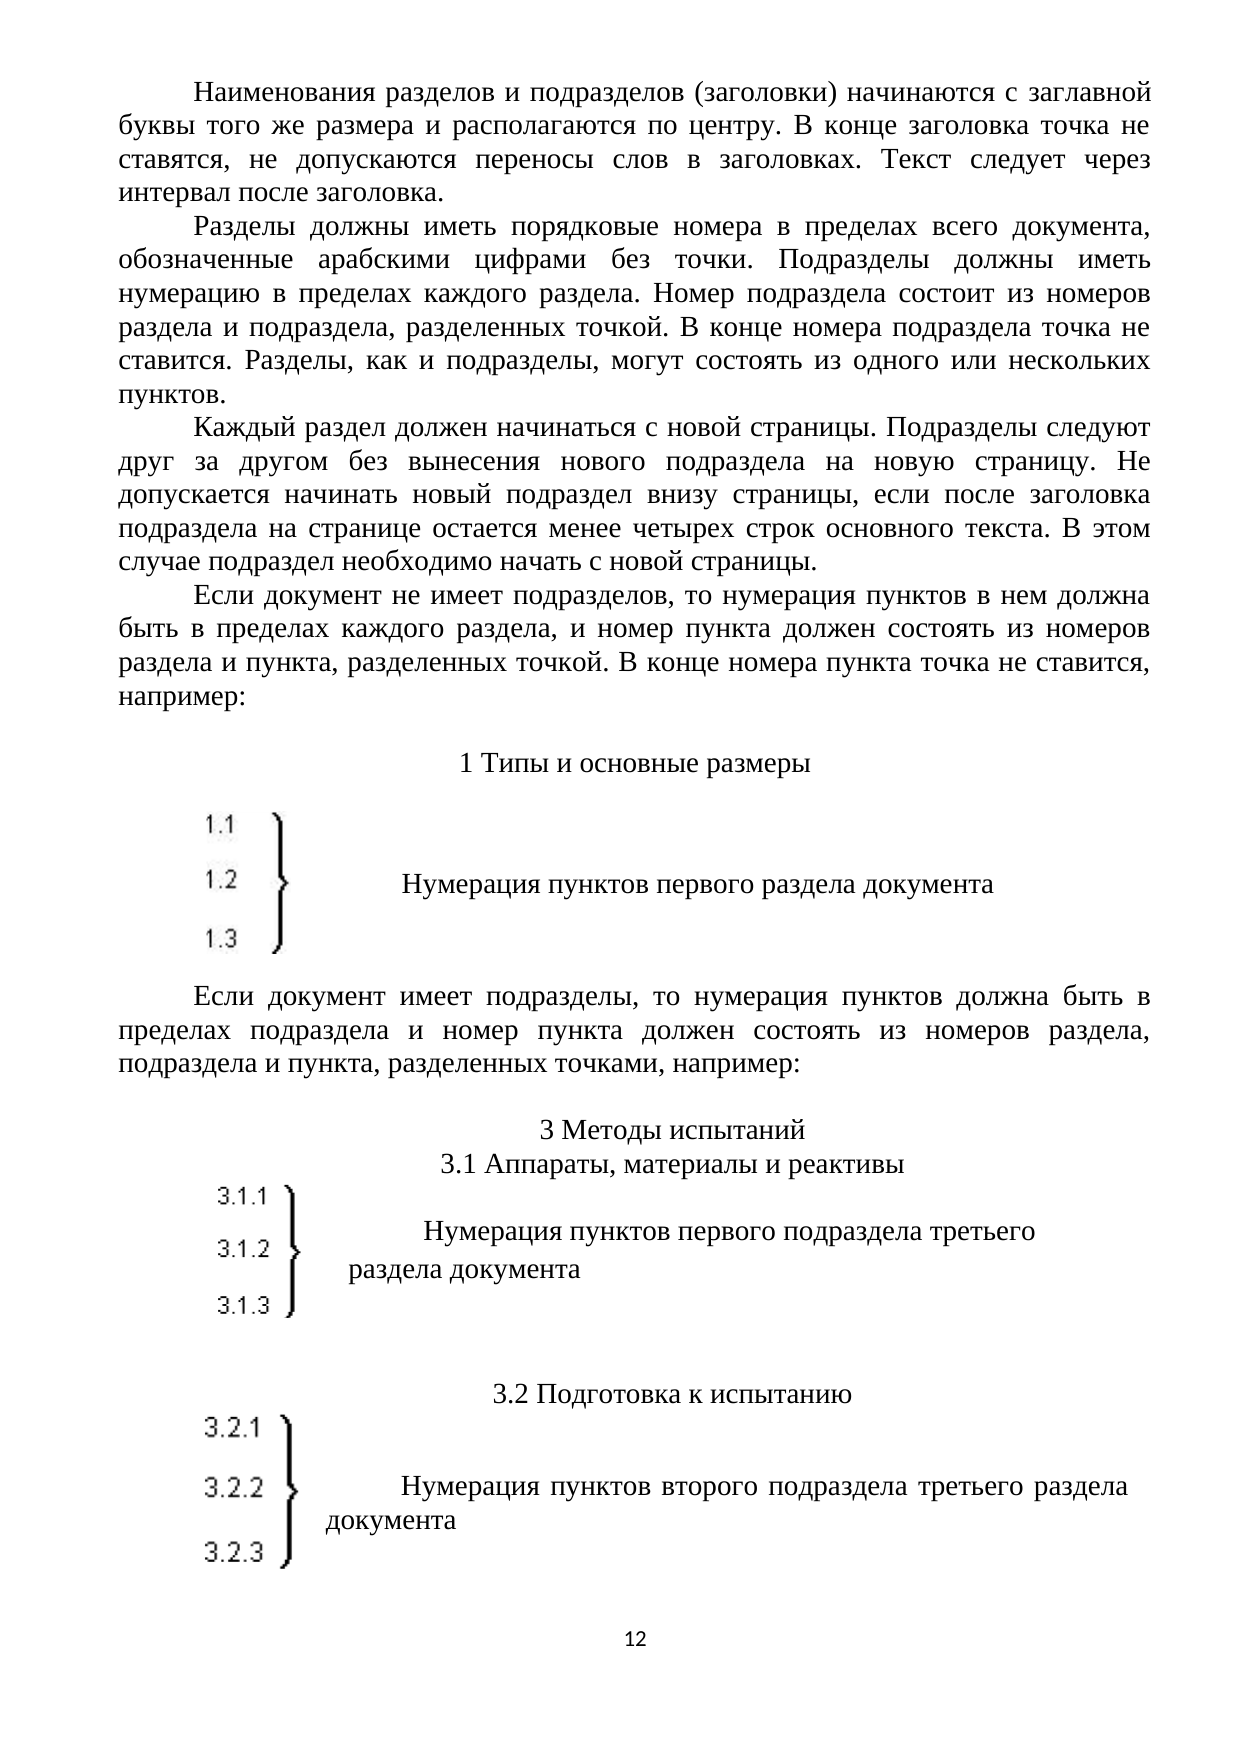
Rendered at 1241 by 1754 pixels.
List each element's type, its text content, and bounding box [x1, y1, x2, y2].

table_header [107, 1410, 314, 1594]
list 3 Методы испытаний [118, 1112, 1152, 1146]
list Разделы должны иметь порядковые номера в пределах всего документа, обозначенные арабскими цифрами без точки. Подразделы должны иметь нумерацию в пределах каждого раздела. Номер подраздела состоит из номеров раздела и подраздела, разделенных точкой. В конце номера подраздела точка не ставится. Разделы, как и подразделы, могут состоять из одного или нескольких пунктов. [118, 208, 1152, 409]
list Каждый раздел должен начинаться с новой страницы. Подразделы следуют друг за другом без вынесения нового подраздела на новую страницу. Не допускается начинать новый подраздел внизу страницы, если после заголовка подраздела на странице остается менее четырех строк основного текста. В этом случае подраздел необходимо начать с новой страницы. [118, 409, 1152, 577]
picture [206, 811, 291, 954]
table_header Нумерация пунктов первого раздела документа [315, 812, 1140, 978]
list Если документ не имеет подразделов, то нумерация пунктов в нем должна быть в пределах каждого раздела, и номер пункта должен состоять из номеров раздела и пункта, разделенных точкой. В конце номера пункта точка не ставится, например: [118, 577, 1152, 711]
list 3.1 Аппараты, материалы и реактивы [118, 1146, 1152, 1179]
list 1 Типы и основные размеры [118, 745, 1152, 778]
list Если документ имеет подразделы, то нумерация пунктов должна быть в пределах подраздела и номер пункта должен состоять из номеров раздела, подраздела и пункта, разделенных точками, например: [118, 978, 1152, 1079]
list 3.2 Подготовка к испытанию [118, 1376, 1152, 1410]
table_header Нумерация пунктов второго подраздела третьего раздела документа [314, 1410, 1140, 1594]
picture [197, 1409, 299, 1570]
picture [212, 1179, 307, 1318]
table_header [107, 812, 315, 978]
list Наименования разделов и подразделов (заголовки) начинаются с заглавной буквы того же размера и располагаются по центру. В конце заголовка точка не ставятся, не допускаются переносы слов в заголовках. Текст следует через интервал после заголовка. [118, 74, 1152, 208]
table_header [107, 1180, 337, 1343]
table_header Нумерация пунктов первого подраздела третьего раздела документа [337, 1180, 1140, 1343]
